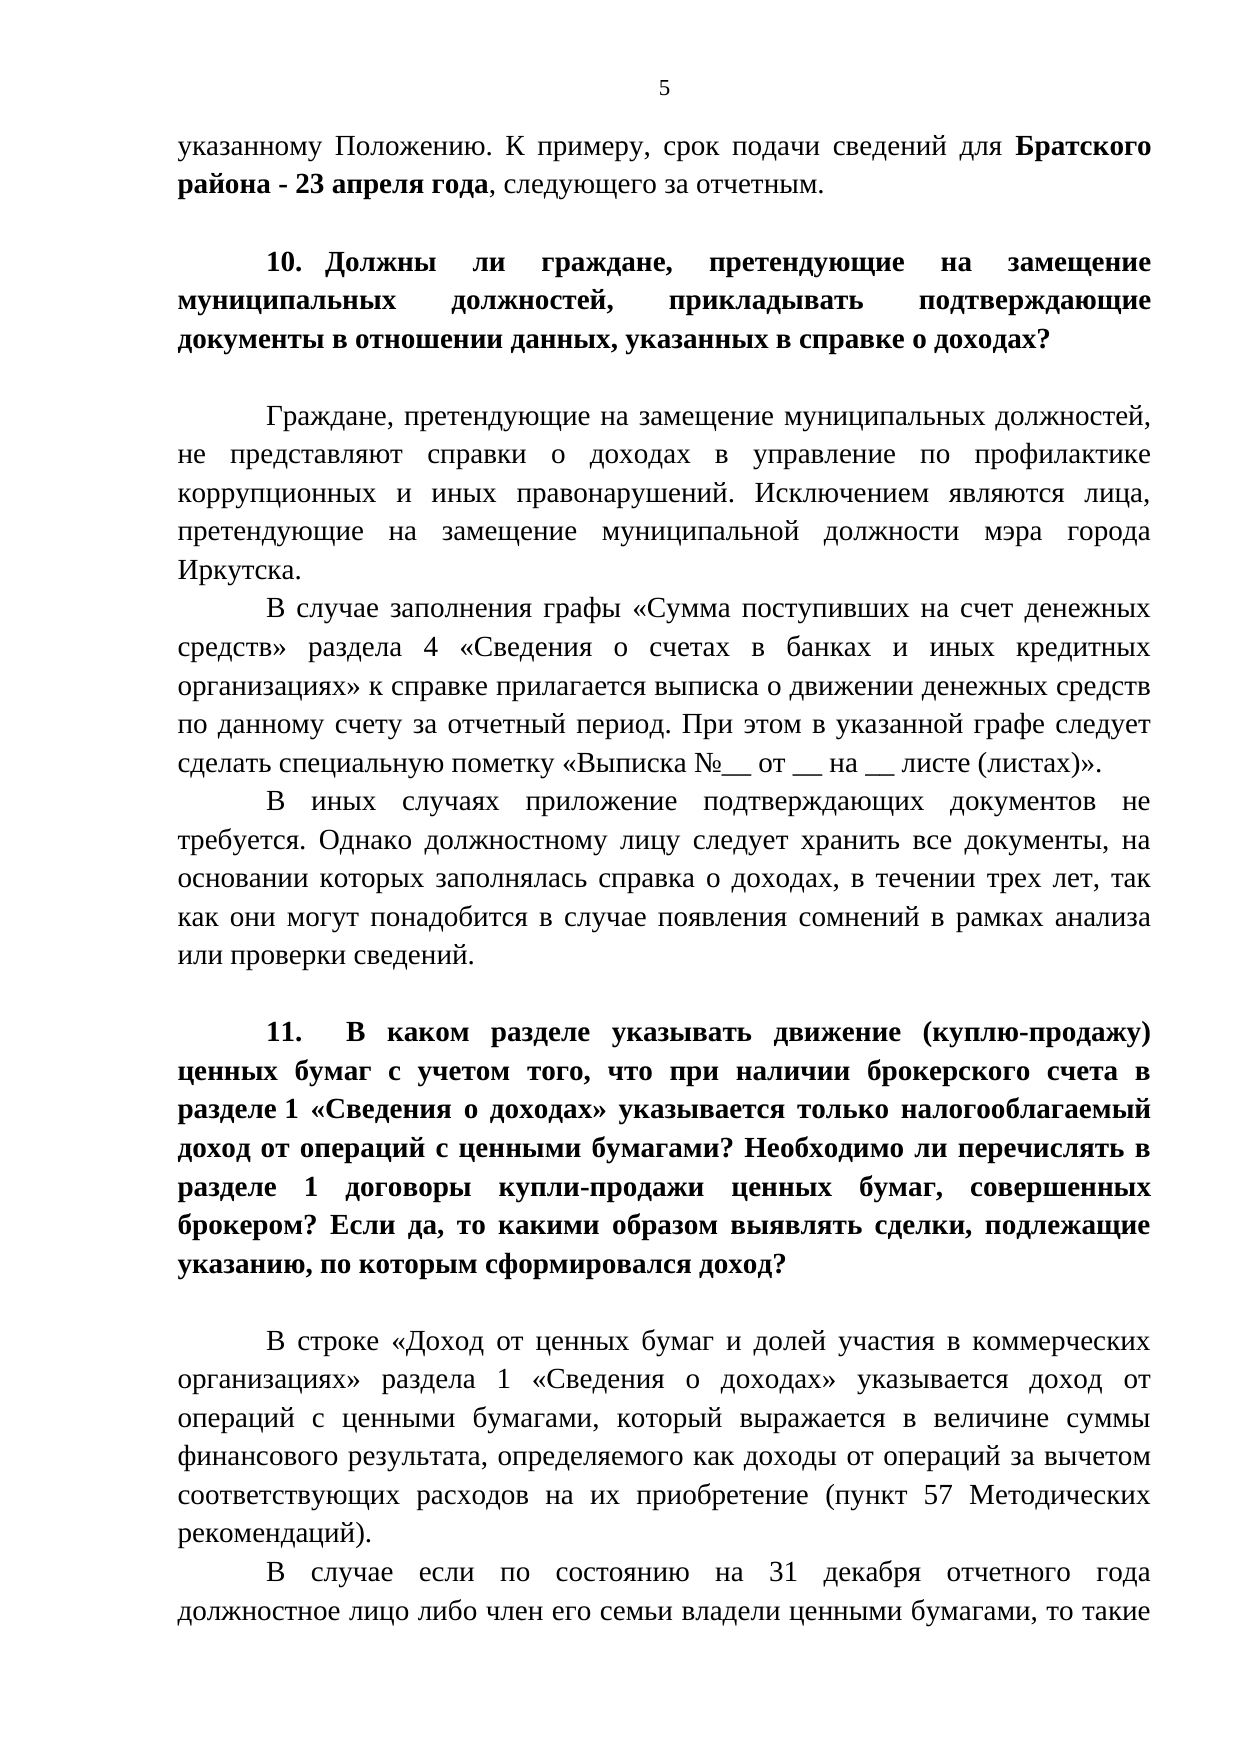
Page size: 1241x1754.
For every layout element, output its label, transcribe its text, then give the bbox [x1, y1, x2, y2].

list Граждане, претендующие на замещение муниципальных должностей, не представляют справки о доходах в управление по профилактике коррупционных и иных правонарушений. Исключением являются лица, претендующие на замещение муниципальной должности мэра города Иркутска. [177, 398, 1152, 586]
list В случае заполнения графы «Сумма поступивших на счет денежных средств» раздела 4 «Сведения о счетах в банках и иных кредитных организациях» к справке прилагается выписка о движении денежных средств по данному счету за отчетный период. При этом в указанной графе следует сделать специальную пометку «Выписка №__ от __ на __ листе (листах)». [177, 591, 1152, 778]
list В иных случаях приложение подтверждающих документов не требуется. Однако должностному лицу следует хранить все документы, на основании которых заполнялась справка о доходах, в течении трех лет, так как они могут понадобится в случае появления сомнений в рамках анализа или проверки сведений. [177, 783, 1152, 971]
text В строке «Доход от ценных бумаг и долей участия в коммерческих организациях» раздела 1 «Сведения о доходах» указывается доход от операций с ценными бумагами, который выражается в величине суммы финансового результата, определяемого как доходы от операций за вычетом соответствующих расходов на их приобретение (пункт 57 Методических рекомендаций). [177, 1323, 1152, 1549]
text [177, 1554, 1152, 1626]
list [177, 128, 1152, 200]
list Должны ли граждане, претендующие на замещение муниципальных должностей, прикладывать подтверждающие документы в отношении данных, указанных в справке о доходах? [177, 244, 1152, 354]
list В каком разделе указывать движение (куплю-продажу) ценных бумаг с учетом того, что при наличии брокерского счета в разделе 1 «Сведения о доходах» указывается только налогооблагаемый доход от операций с ценными бумагами? Необходимо ли перечислять в разделе 1 договоры купли-продажи ценных бумаг, совершенных брокером? Если да, то какими образом выявлять сделки, подлежащие указанию, по которым сформировался доход? [177, 1014, 1152, 1279]
